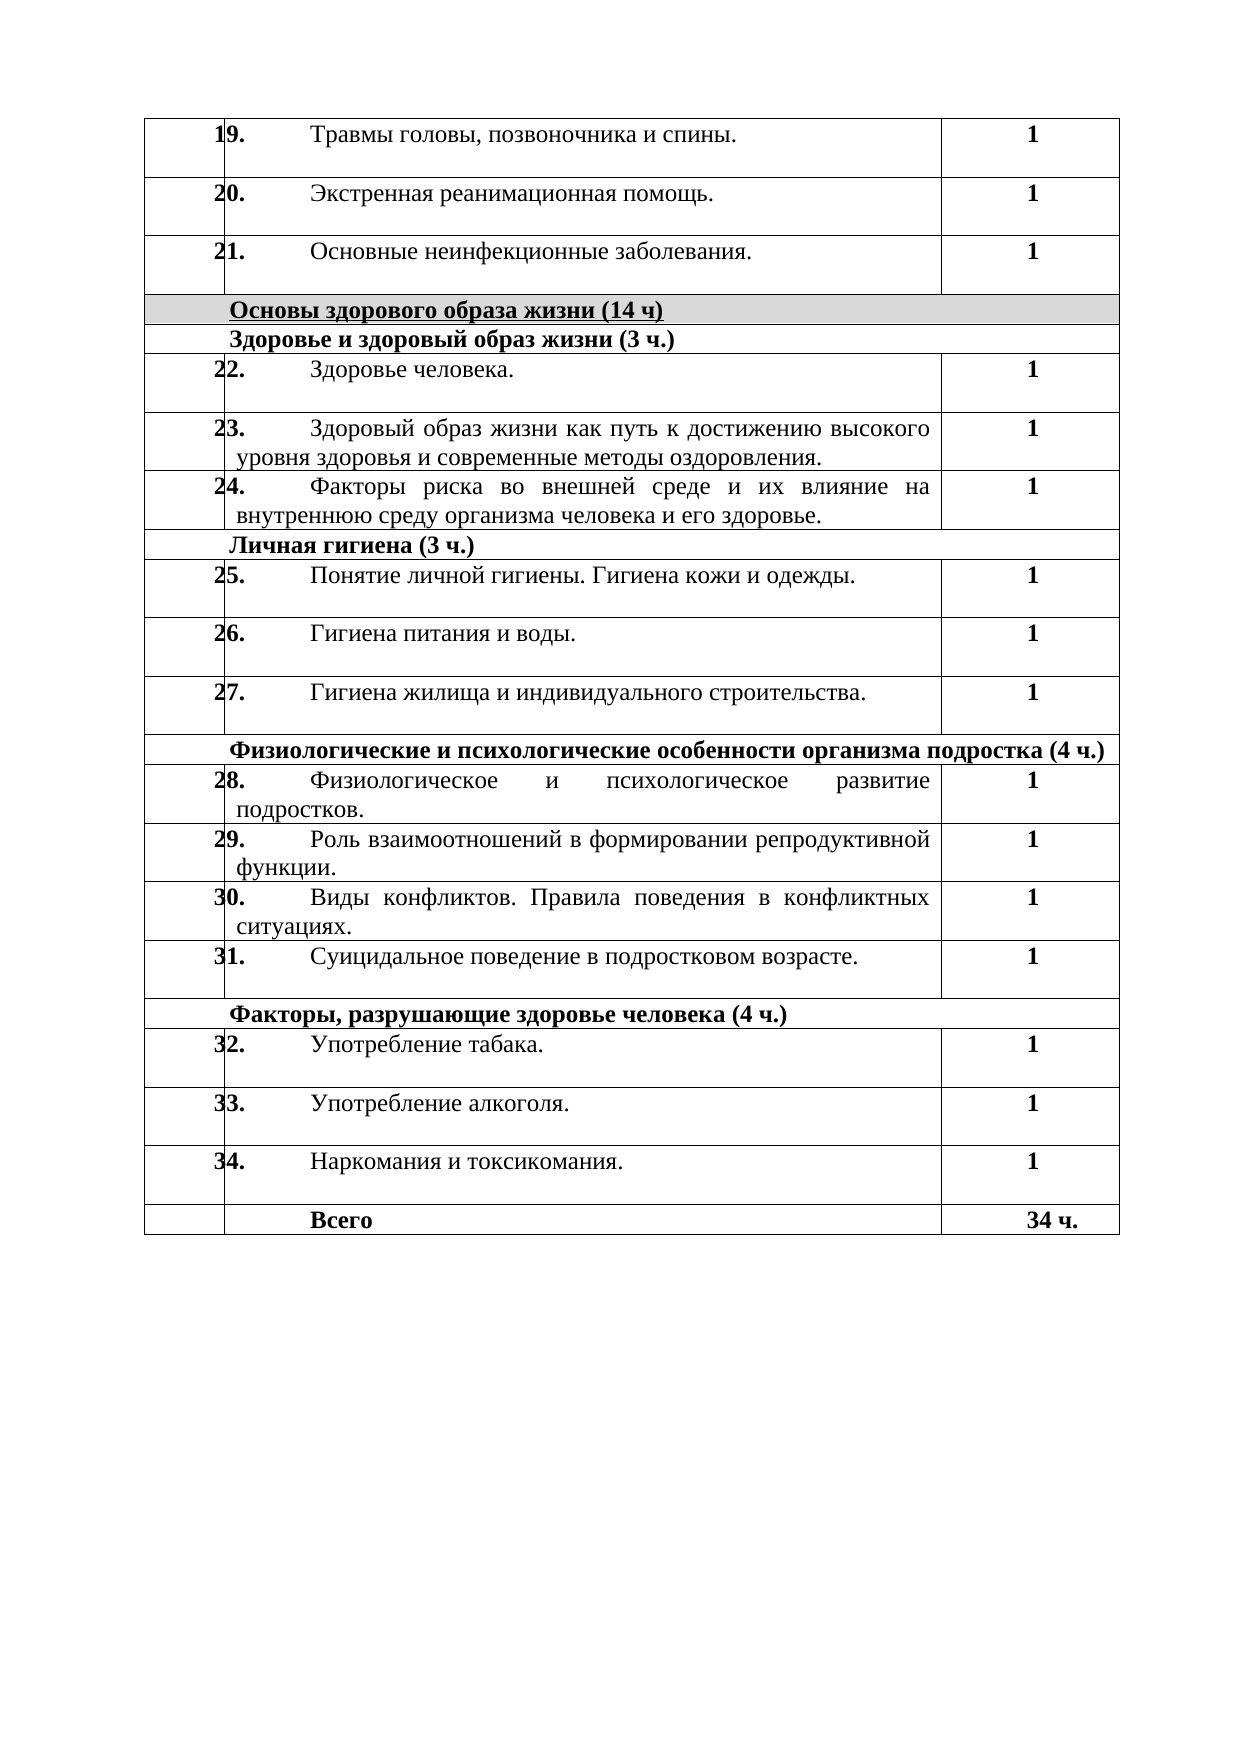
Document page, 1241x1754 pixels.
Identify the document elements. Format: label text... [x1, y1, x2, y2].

table_cell [145, 560, 224, 617]
table_cell 1 [942, 178, 1119, 235]
table_cell [145, 1146, 224, 1204]
table_cell [145, 178, 224, 235]
table_cell Физиологические и психологические особенности организма подростка (4 ч.) [145, 735, 1119, 764]
table_cell 34 ч. [942, 1205, 1119, 1233]
table_cell [145, 941, 224, 998]
table_cell 1 [942, 560, 1119, 617]
table_cell [145, 765, 224, 823]
table_cell 1 [942, 618, 1119, 676]
table_cell Здоровье и здоровый образ жизни (3 ч.) [145, 325, 1119, 353]
table_cell Употребление табака. [225, 1029, 941, 1087]
table_cell 1 [942, 236, 1119, 294]
table_cell 1 [942, 1146, 1119, 1204]
table_cell 1 [942, 882, 1119, 940]
table_cell Личная гигиена (3 ч.) [145, 530, 1119, 559]
table_cell Виды конфликтов. Правила поведения в конфликтных ситуациях. [225, 882, 941, 940]
table_cell 1 [942, 413, 1119, 470]
table_cell [145, 882, 224, 940]
table_cell Основы здорового образа жизни (14 ч) [145, 295, 1119, 323]
table_cell Травмы головы, позвоночника и спины. [225, 119, 941, 177]
table_cell Факторы, разрушающие здоровье человека (4 ч.) [145, 999, 1119, 1028]
table_cell 1 [942, 824, 1119, 881]
table_cell 1 [942, 1088, 1119, 1145]
table_cell Роль взаимоотношений в формировании репродуктивной функции. [225, 824, 941, 881]
table_cell [145, 236, 224, 294]
table_cell Всего [225, 1205, 941, 1233]
table_cell 1 [942, 471, 1119, 529]
table_cell Факторы риска во внешней среде и их влияние на внутреннюю среду организма человека и его здоровье. [225, 471, 941, 529]
table_cell 1 [942, 1029, 1119, 1087]
table_cell 1 [942, 354, 1119, 412]
table_cell Суицидальное поведение в подростковом возрасте. [225, 941, 941, 998]
table_cell Гигиена жилища и индивидуального строительства. [225, 677, 941, 734]
table_cell [145, 618, 224, 676]
table_cell Физиологическое и психологическое развитие подростков. [225, 765, 941, 823]
table_cell [145, 1029, 224, 1087]
table_cell [145, 824, 224, 881]
table_cell Употребление алкоголя. [225, 1088, 941, 1145]
table_cell [145, 1205, 224, 1233]
table_cell Основные неинфекционные заболевания. [225, 236, 941, 294]
table_cell [145, 1088, 224, 1145]
table_cell 1 [942, 765, 1119, 823]
table_cell 1 [942, 677, 1119, 734]
table_cell [145, 471, 224, 529]
table_cell Здоровье человека. [225, 354, 941, 412]
table_cell Экстренная реанимационная помощь. [225, 178, 941, 235]
table_cell Гигиена питания и воды. [225, 618, 941, 676]
table_cell [145, 677, 224, 734]
table_cell [145, 119, 224, 177]
table_cell 1 [942, 941, 1119, 998]
table_cell [145, 413, 224, 470]
table_cell [145, 354, 224, 412]
table_cell 1 [942, 119, 1119, 177]
table_cell Наркомания и токсикомания. [225, 1146, 941, 1204]
table_cell Понятие личной гигиены. Гигиена кожи и одежды. [225, 560, 941, 617]
table_cell Здоровый образ жизни как путь к достижению высокого уровня здоровья и современные методы оздоровления. [225, 413, 941, 470]
